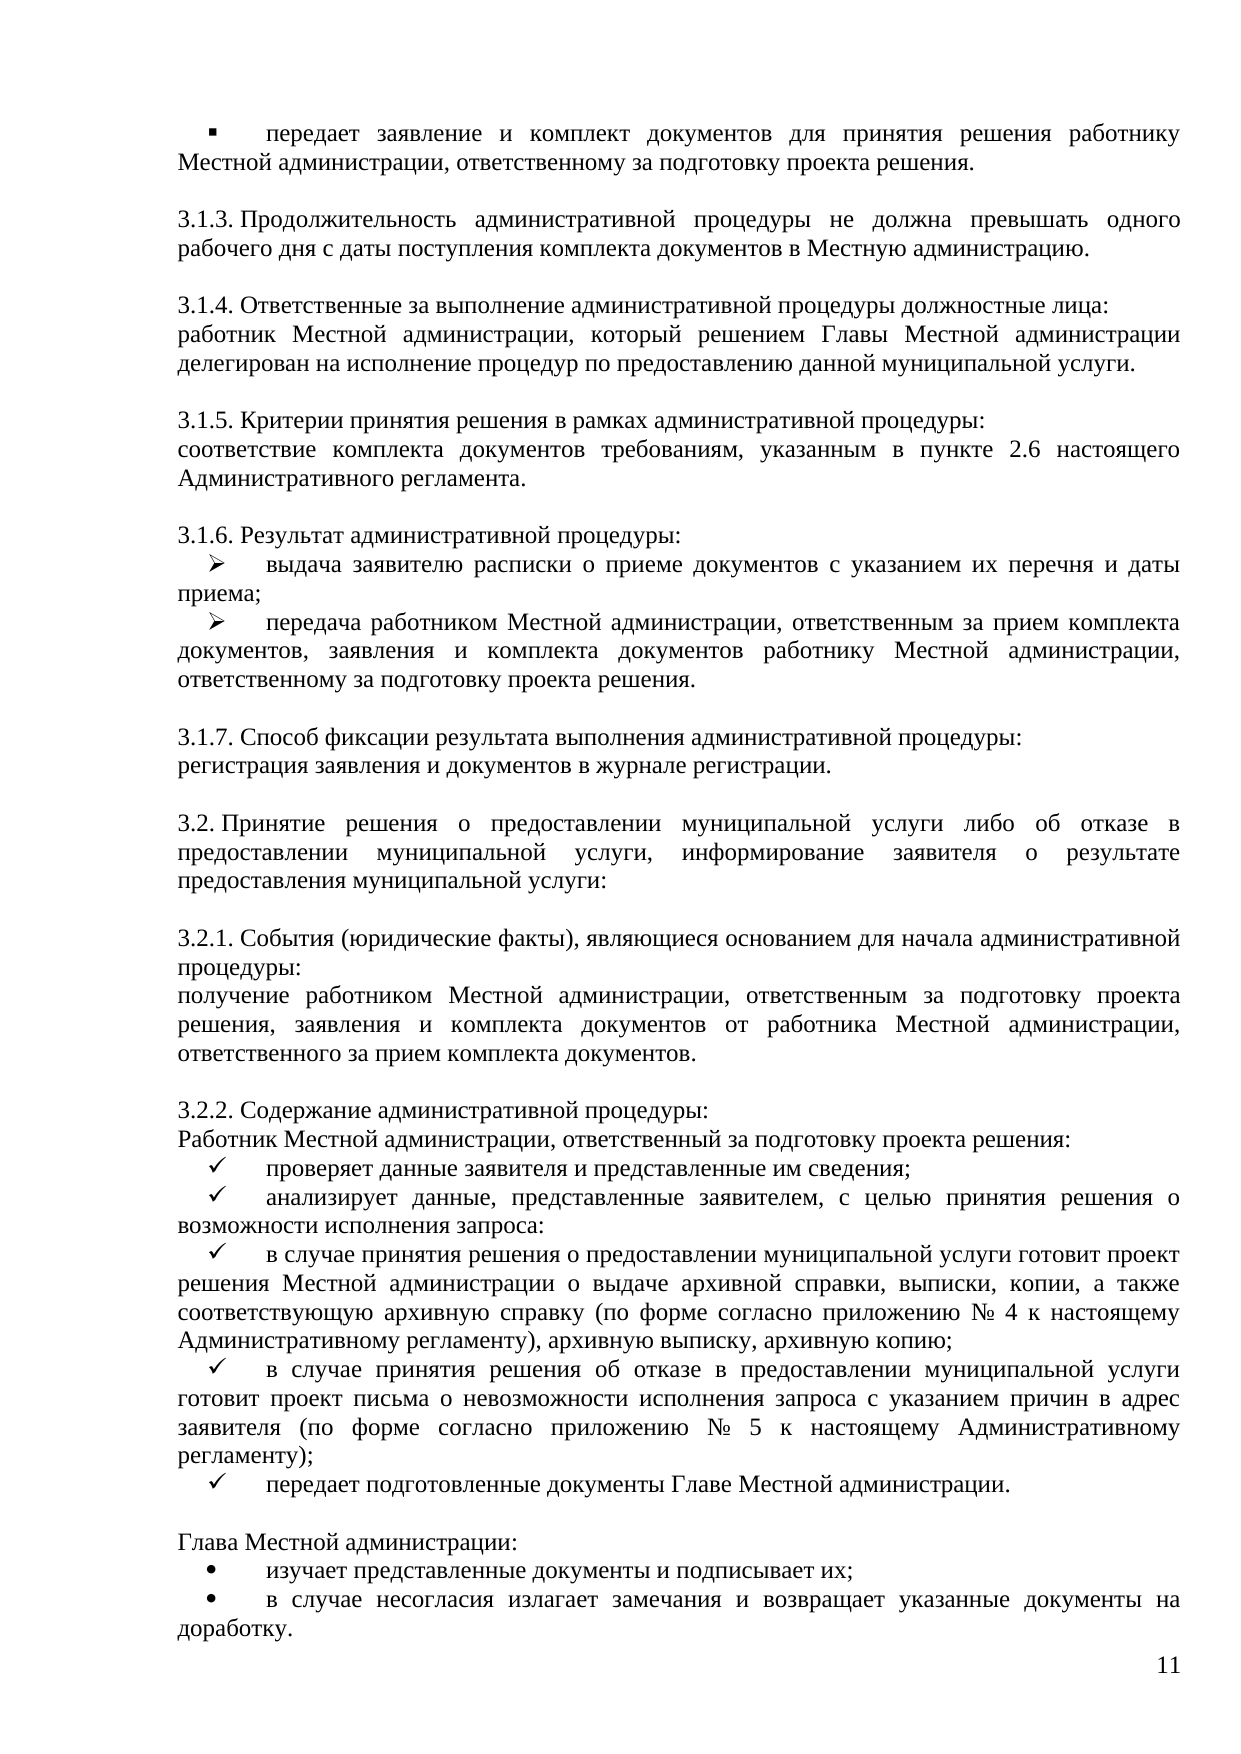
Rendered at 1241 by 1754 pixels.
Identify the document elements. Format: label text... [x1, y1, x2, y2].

list в случае несогласия излагает замечания и возвращает указанные документы на доработку. [177, 1584, 1181, 1642]
text регистрация заявления и документов в журнале регистрации. [177, 751, 1181, 779]
text Работник Местной администрации, ответственный за подготовку проекта решения: [177, 1124, 1181, 1153]
list анализирует данные, представленные заявителем, с целью принятия решения о возможности исполнения запроса: [177, 1182, 1181, 1239]
list передача работником Местной администрации, ответственным за прием комплекта документов, заявления и комплекта документов работнику Местной администрации, ответственному за подготовку проекта решения. [177, 607, 1181, 693]
list в случае принятия решения об отказе в предоставлении муниципальной услуги готовит проект письма о невозможности исполнения запроса с указанием причин в адрес заявителя (по форме согласно приложению № 5 к настоящему Административному регламенту); [177, 1354, 1181, 1469]
text получение работником Местной администрации, ответственным за подготовку проекта решения, заявления и комплекта документов от работника Местной администрации, ответственного за прием комплекта документов. [177, 981, 1181, 1067]
list передает подготовленные документы Главе Местной администрации. [177, 1469, 1181, 1498]
list выдача заявителю расписки о приеме документов с указанием их перечня и даты приема; [177, 549, 1181, 607]
list проверяет данные заявителя и представленные им сведения; [177, 1153, 1181, 1182]
text Глава Местной администрации: [177, 1527, 1181, 1556]
text соответствие комплекта документов требованиям, указанным в пункте 2.6 настоящего Административного регламента. [177, 434, 1181, 492]
list 3.2. Принятие решения о предоставлении муниципальной услуги либо об отказе в предоставлении муниципальной услуги, информирование заявителя о результате предоставления муниципальной услуги: [177, 808, 1181, 894]
text 3.1.3. Продолжительность административной процедуры не должна превышать одного рабочего дня с даты поступления комплекта документов в Местную администрацию. [177, 204, 1181, 262]
list передает заявление и комплект документов для принятия решения работнику Местной администрации, ответственному за подготовку проекта решения. [177, 118, 1181, 176]
list 3.1.5. Критерии принятия решения в рамках административной процедуры: [177, 406, 1181, 434]
list 3.2.1. События (юридические факты), являющиеся основанием для начала административной процедуры: [177, 923, 1181, 981]
list 3.1.4. Ответственные за выполнение административной процедуры должностные лица: [177, 291, 1181, 319]
list 3.1.6. Результат административной процедуры: [177, 521, 1181, 549]
list в случае принятия решения о предоставлении муниципальной услуги готовит проект решения Местной администрации о выдаче архивной справки, выписки, копии, а также соответствующую архивную справку (по форме согласно приложению № 4 к настоящему Административному регламенту), архивную выписку, архивную копию; [177, 1239, 1181, 1354]
list работник Местной администрации, который решением Главы Местной администрации делегирован на исполнение процедур по предоставлению данной муниципальной услуги. [177, 319, 1181, 377]
list изучает представленные документы и подписывает их; [177, 1556, 1181, 1584]
list 3.1.7. Способ фиксации результата выполнения административной процедуры: [177, 722, 1181, 751]
list 3.2.2. Содержание административной процедуры: [177, 1096, 1181, 1124]
